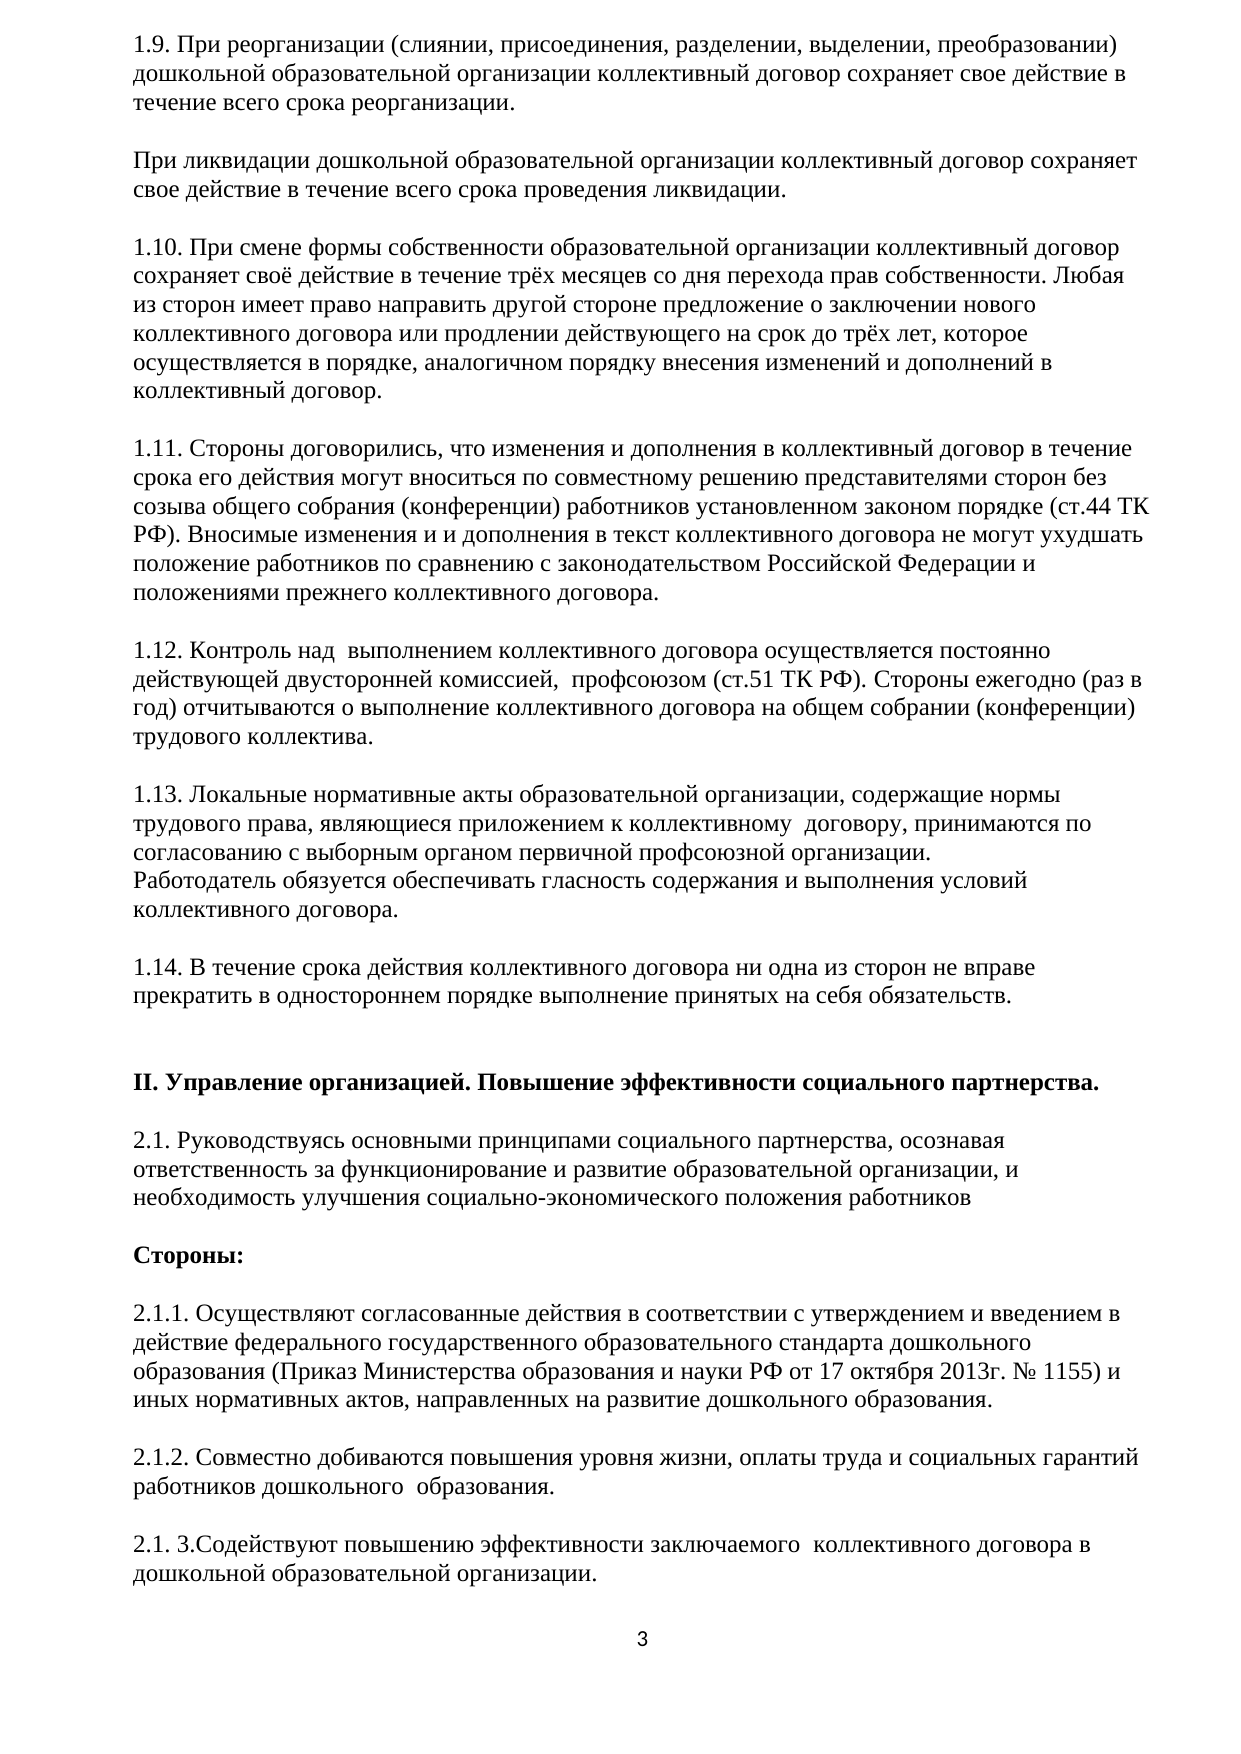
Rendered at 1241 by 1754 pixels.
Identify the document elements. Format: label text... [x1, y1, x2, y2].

text 1.13. Локальные нормативные акты образовательной организации, содержащие нормы трудового права, являющиеся приложением к коллективному договору, принимаются по согласованию с выборным органом первичной профсоюзной организации. [133, 779, 1152, 865]
text 2.1.2. Совместно добиваются повышения уровня жизни, оплаты труда и социальных гарантий работников дошкольного образования. [133, 1442, 1152, 1500]
text 1.14. В течение срока действия коллективного договора ни одна из сторон не вправе прекратить в одностороннем порядке выполнение принятых на себя обязательств. [133, 952, 1152, 1009]
text 2.1. 3.Содействуют повышению эффективности заключаемого коллективного договора в дошкольной образовательной организации. [133, 1529, 1152, 1587]
text 1.12. Контроль над выполнением коллективного договора осуществляется постоянно действующей двусторонней комиссией, профсоюзом (ст.51 ТК РФ). Стороны ежегодно (раз в год) отчитываются о выполнение коллективного договора на общем собрании (конференции) трудового коллектива. [133, 635, 1152, 750]
text 1.11. Стороны договорились, что изменения и дополнения в коллективный договор в течение срока его действия могут вноситься по совместному решению представителями сторон без созыва общего собрания (конференции) работников установленном законом порядке (ст.44 ТК РФ). Вносимые изменения и и дополнения в текст коллективного договора не могут ухудшать положение работников по сравнению с законодательством Российской Федерации и положениями прежнего коллективного договора. [133, 433, 1152, 606]
text 1.10. При смене формы собственности образовательной организации коллективный договор сохраняет своё действие в течение трёх месяцев со дня перехода прав собственности. Любая из сторон имеет право направить другой стороне предложение о заключении нового коллективного договора или продлении действующего на срок до трёх лет, которое осуществляется в порядке, аналогичном порядку внесения изменений и дополнений в коллективный договор. [133, 232, 1152, 404]
text 1.9. При реорганизации (слиянии, присоединения, разделении, выделении, преобразовании) дошкольной образовательной организации коллективный договор сохраняет свое действие в течение всего срока реорганизации. [133, 29, 1152, 116]
text При ликвидации дошкольной образовательной организации коллективный договор сохраняет свое действие в течение всего срока проведения ликвидации. [133, 145, 1152, 202]
text Работодатель обязуется обеспечивать гласность содержания и выполнения условий коллективного договора. [133, 865, 1152, 923]
text II. Управление организацией. Повышение эффективности социального партнерства. [133, 1067, 1152, 1096]
text 2.1.1. Осуществляют согласованные действия в соответствии с утверждением и введением в действие федерального государственного образовательного стандарта дошкольного образования (Приказ Министерства образования и науки РФ от 17 октября 2013г. № 1155) и иных нормативных актов, направленных на развитие дошкольного образования. [133, 1298, 1152, 1413]
text 2.1. Руководствуясь основными принципами социального партнерства, осознавая ответственность за функционирование и развитие образовательной организации, и необходимость улучшения социально-экономического положения работников [133, 1125, 1152, 1211]
text Стороны: [133, 1240, 1152, 1269]
